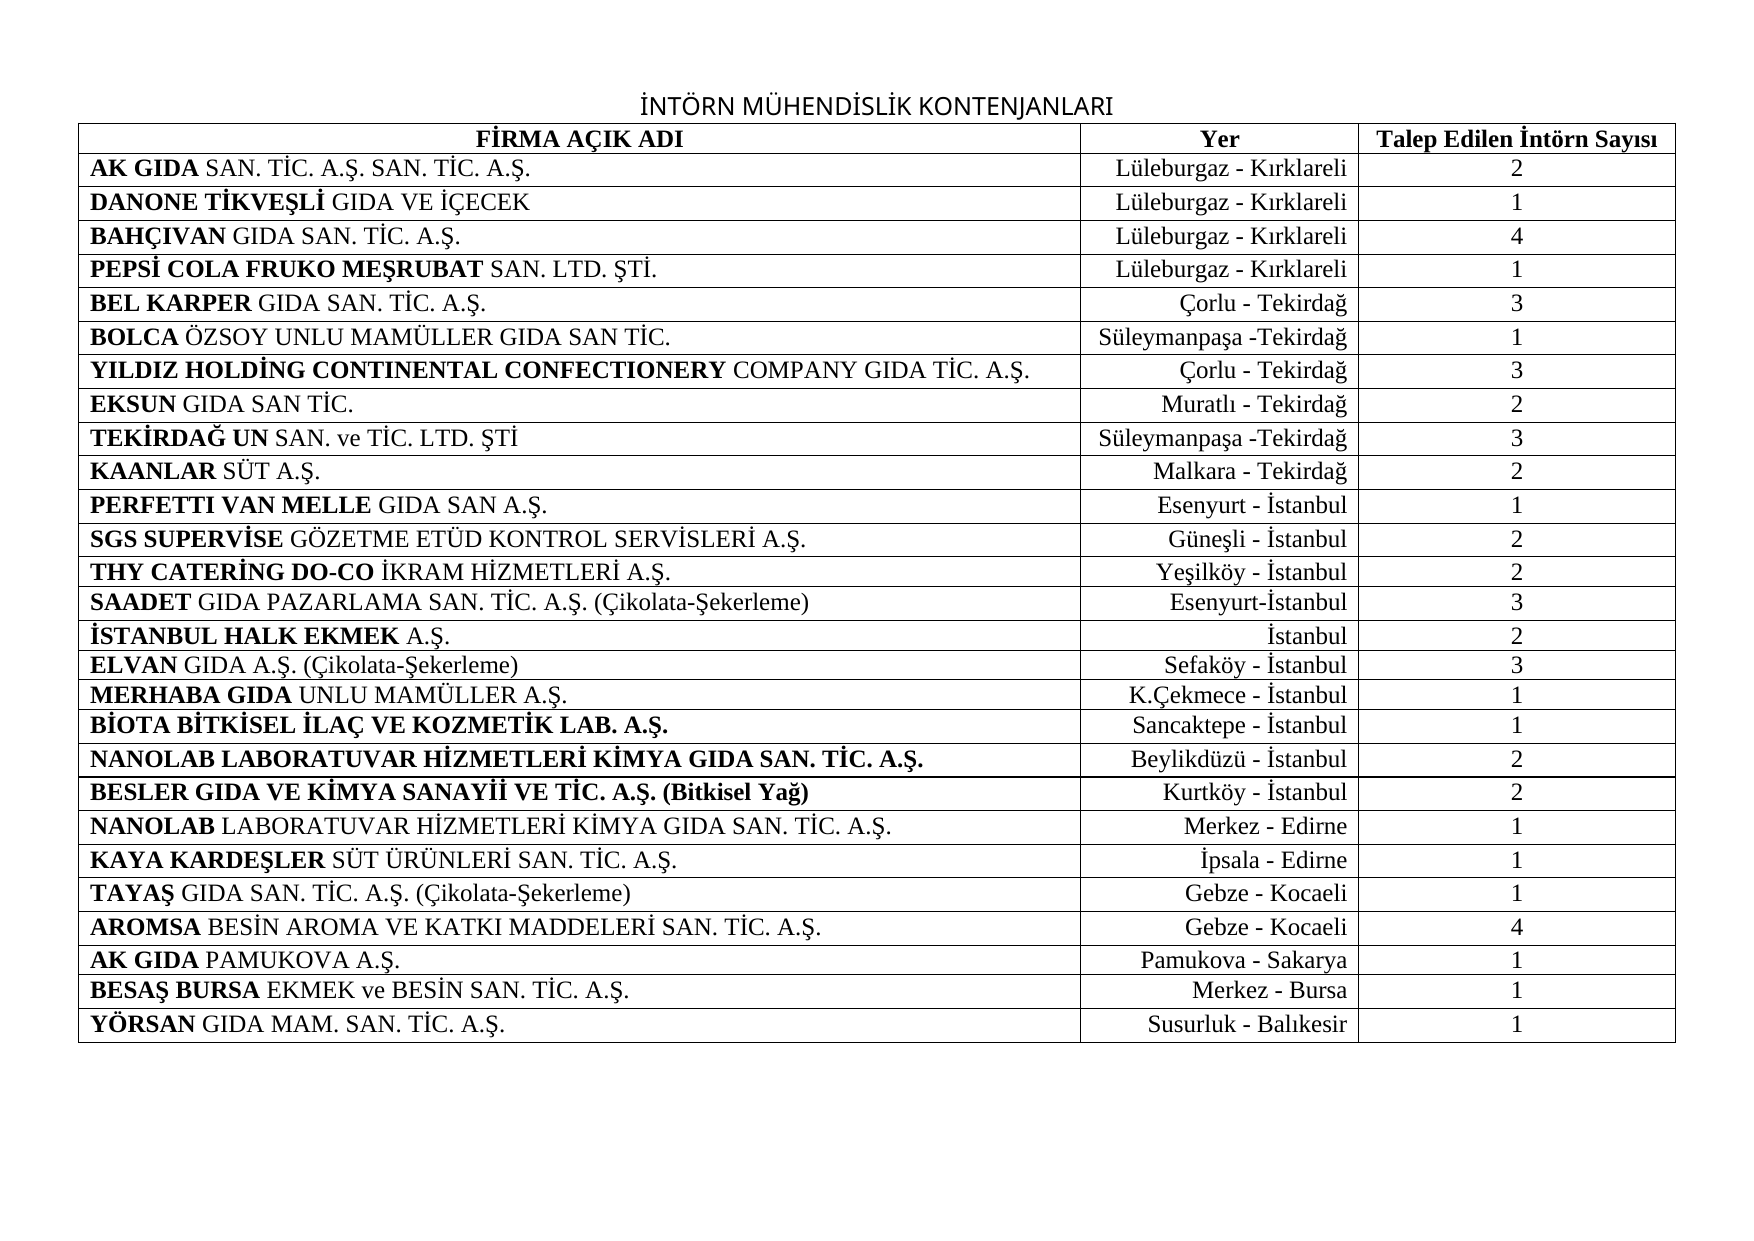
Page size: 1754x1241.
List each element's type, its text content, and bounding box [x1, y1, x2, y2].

table_cell Gebze - Kocaeli [1081, 912, 1358, 944]
table_cell Süleymanpaşa -Tekirdağ [1081, 423, 1358, 455]
table_cell MERHABA GIDA UNLU MAMÜLLER A.Ş. [79, 680, 1080, 709]
table_cell SAADET GIDA PAZARLAMA SAN. TİC. A.Ş. (Çikolata-Şekerleme) [79, 587, 1080, 620]
table_header Yer [1081, 124, 1358, 152]
table_cell 3 [1359, 423, 1675, 455]
table_cell 2 [1359, 778, 1675, 810]
table_cell Çorlu - Tekirdağ [1081, 288, 1358, 321]
table_cell 2 [1359, 744, 1675, 776]
table_cell NANOLAB LABORATUVAR HİZMETLERİ KİMYA GIDA SAN. TİC. A.Ş. [79, 811, 1080, 844]
table_cell Gebze - Kocaeli [1081, 878, 1358, 911]
table_cell 3 [1359, 651, 1675, 679]
table_cell THY CATERİNG DO-CO İKRAM HİZMETLERİ A.Ş. [79, 557, 1080, 586]
table_cell BAHÇIVAN GIDA SAN. TİC. A.Ş. [79, 221, 1080, 253]
table_cell Muratlı - Tekirdağ [1081, 389, 1358, 422]
table_cell 2 [1359, 389, 1675, 422]
table_cell BESAŞ BURSA EKMEK ve BESİN SAN. TİC. A.Ş. [79, 975, 1080, 1008]
table_cell AK GIDA PAMUKOVA A.Ş. [79, 946, 1080, 974]
table_cell DANONE TİKVEŞLİ GIDA VE İÇECEK [79, 187, 1080, 220]
table_cell YILDIZ HOLDİNG CONTINENTAL CONFECTIONERY COMPANY GIDA TİC. A.Ş. [79, 355, 1080, 388]
table_cell PEPSİ COLA FRUKO MEŞRUBAT SAN. LTD. ŞTİ. [79, 255, 1080, 287]
table_cell 1 [1359, 255, 1675, 287]
table_cell Esenyurt-İstanbul [1081, 587, 1358, 620]
table_cell Merkez - Bursa [1081, 975, 1358, 1008]
table_cell BİOTA BİTKİSEL İLAÇ VE KOZMETİK LAB. A.Ş. [79, 710, 1080, 743]
table_cell Süleymanpaşa -Tekirdağ [1081, 322, 1358, 354]
table_cell 1 [1359, 680, 1675, 709]
text İNTÖRN MÜHENDİSLİK KONTENJANLARI [118, 89, 1636, 123]
table_cell AK GIDA SAN. TİC. A.Ş. SAN. TİC. A.Ş. [79, 154, 1080, 186]
table_cell BESLER GIDA VE KİMYA SANAYİİ VE TİC. A.Ş. (Bitkisel Yağ) [79, 778, 1080, 810]
table_cell EKSUN GIDA SAN TİC. [79, 389, 1080, 422]
table_cell Lüleburgaz - Kırklareli [1081, 255, 1358, 287]
table_cell K.Çekmece - İstanbul [1081, 680, 1358, 709]
table_cell Sefaköy - İstanbul [1081, 651, 1358, 679]
table_cell AROMSA BESİN AROMA VE KATKI MADDELERİ SAN. TİC. A.Ş. [79, 912, 1080, 944]
table_cell İSTANBUL HALK EKMEK A.Ş. [79, 621, 1080, 649]
table_cell 1 [1359, 811, 1675, 844]
table_cell 1 [1359, 187, 1675, 220]
table_cell 2 [1359, 456, 1675, 489]
table_cell 1 [1359, 322, 1675, 354]
table_cell PERFETTI VAN MELLE GIDA SAN A.Ş. [79, 490, 1080, 523]
table_cell Pamukova - Sakarya [1081, 946, 1358, 974]
table_cell 4 [1359, 221, 1675, 253]
table_cell Beylikdüzü - İstanbul [1081, 744, 1358, 776]
table_cell 1 [1359, 845, 1675, 877]
table_cell İstanbul [1081, 621, 1358, 649]
table_cell 2 [1359, 557, 1675, 586]
table_cell Merkez - Edirne [1081, 811, 1358, 844]
table_cell BEL KARPER GIDA SAN. TİC. A.Ş. [79, 288, 1080, 321]
table_cell BOLCA ÖZSOY UNLU MAMÜLLER GIDA SAN TİC. [79, 322, 1080, 354]
table_cell YÖRSAN GIDA MAM. SAN. TİC. A.Ş. [79, 1009, 1080, 1042]
table_cell Malkara - Tekirdağ [1081, 456, 1358, 489]
table_cell 1 [1359, 878, 1675, 911]
table_cell Susurluk - Balıkesir [1081, 1009, 1358, 1042]
table_cell Sancaktepe - İstanbul [1081, 710, 1358, 743]
table_cell 1 [1359, 710, 1675, 743]
table_cell 3 [1359, 587, 1675, 620]
table_cell SGS SUPERVİSE GÖZETME ETÜD KONTROL SERVİSLERİ A.Ş. [79, 524, 1080, 556]
table_cell 1 [1359, 490, 1675, 523]
table_cell TAYAŞ GIDA SAN. TİC. A.Ş. (Çikolata-Şekerleme) [79, 878, 1080, 911]
table_cell Esenyurt - İstanbul [1081, 490, 1358, 523]
table_cell KAYA KARDEŞLER SÜT ÜRÜNLERİ SAN. TİC. A.Ş. [79, 845, 1080, 877]
table_cell 1 [1359, 946, 1675, 974]
table_cell KAANLAR SÜT A.Ş. [79, 456, 1080, 489]
table_cell 3 [1359, 355, 1675, 388]
table_cell 2 [1359, 524, 1675, 556]
table_cell Lüleburgaz - Kırklareli [1081, 154, 1358, 186]
table_cell Kurtköy - İstanbul [1081, 778, 1358, 810]
table_cell Lüleburgaz - Kırklareli [1081, 221, 1358, 253]
table_cell ELVAN GIDA A.Ş. (Çikolata-Şekerleme) [79, 651, 1080, 679]
table_cell 3 [1359, 288, 1675, 321]
table_cell Yeşilköy - İstanbul [1081, 557, 1358, 586]
table_cell Güneşli - İstanbul [1081, 524, 1358, 556]
table_header Talep Edilen İntörn Sayısı [1359, 124, 1675, 152]
table_cell 1 [1359, 975, 1675, 1008]
table_cell NANOLAB LABORATUVAR HİZMETLERİ KİMYA GIDA SAN. TİC. A.Ş. [79, 744, 1080, 776]
table_cell İpsala - Edirne [1081, 845, 1358, 877]
table_cell 2 [1359, 154, 1675, 186]
table_cell Çorlu - Tekirdağ [1081, 355, 1358, 388]
table_cell Lüleburgaz - Kırklareli [1081, 187, 1358, 220]
table_cell 4 [1359, 912, 1675, 944]
table_cell 1 [1359, 1009, 1675, 1042]
table_header FİRMA AÇIK ADI [79, 124, 1080, 152]
table_cell 2 [1359, 621, 1675, 649]
table_cell TEKİRDAĞ UN SAN. ve TİC. LTD. ŞTİ [79, 423, 1080, 455]
